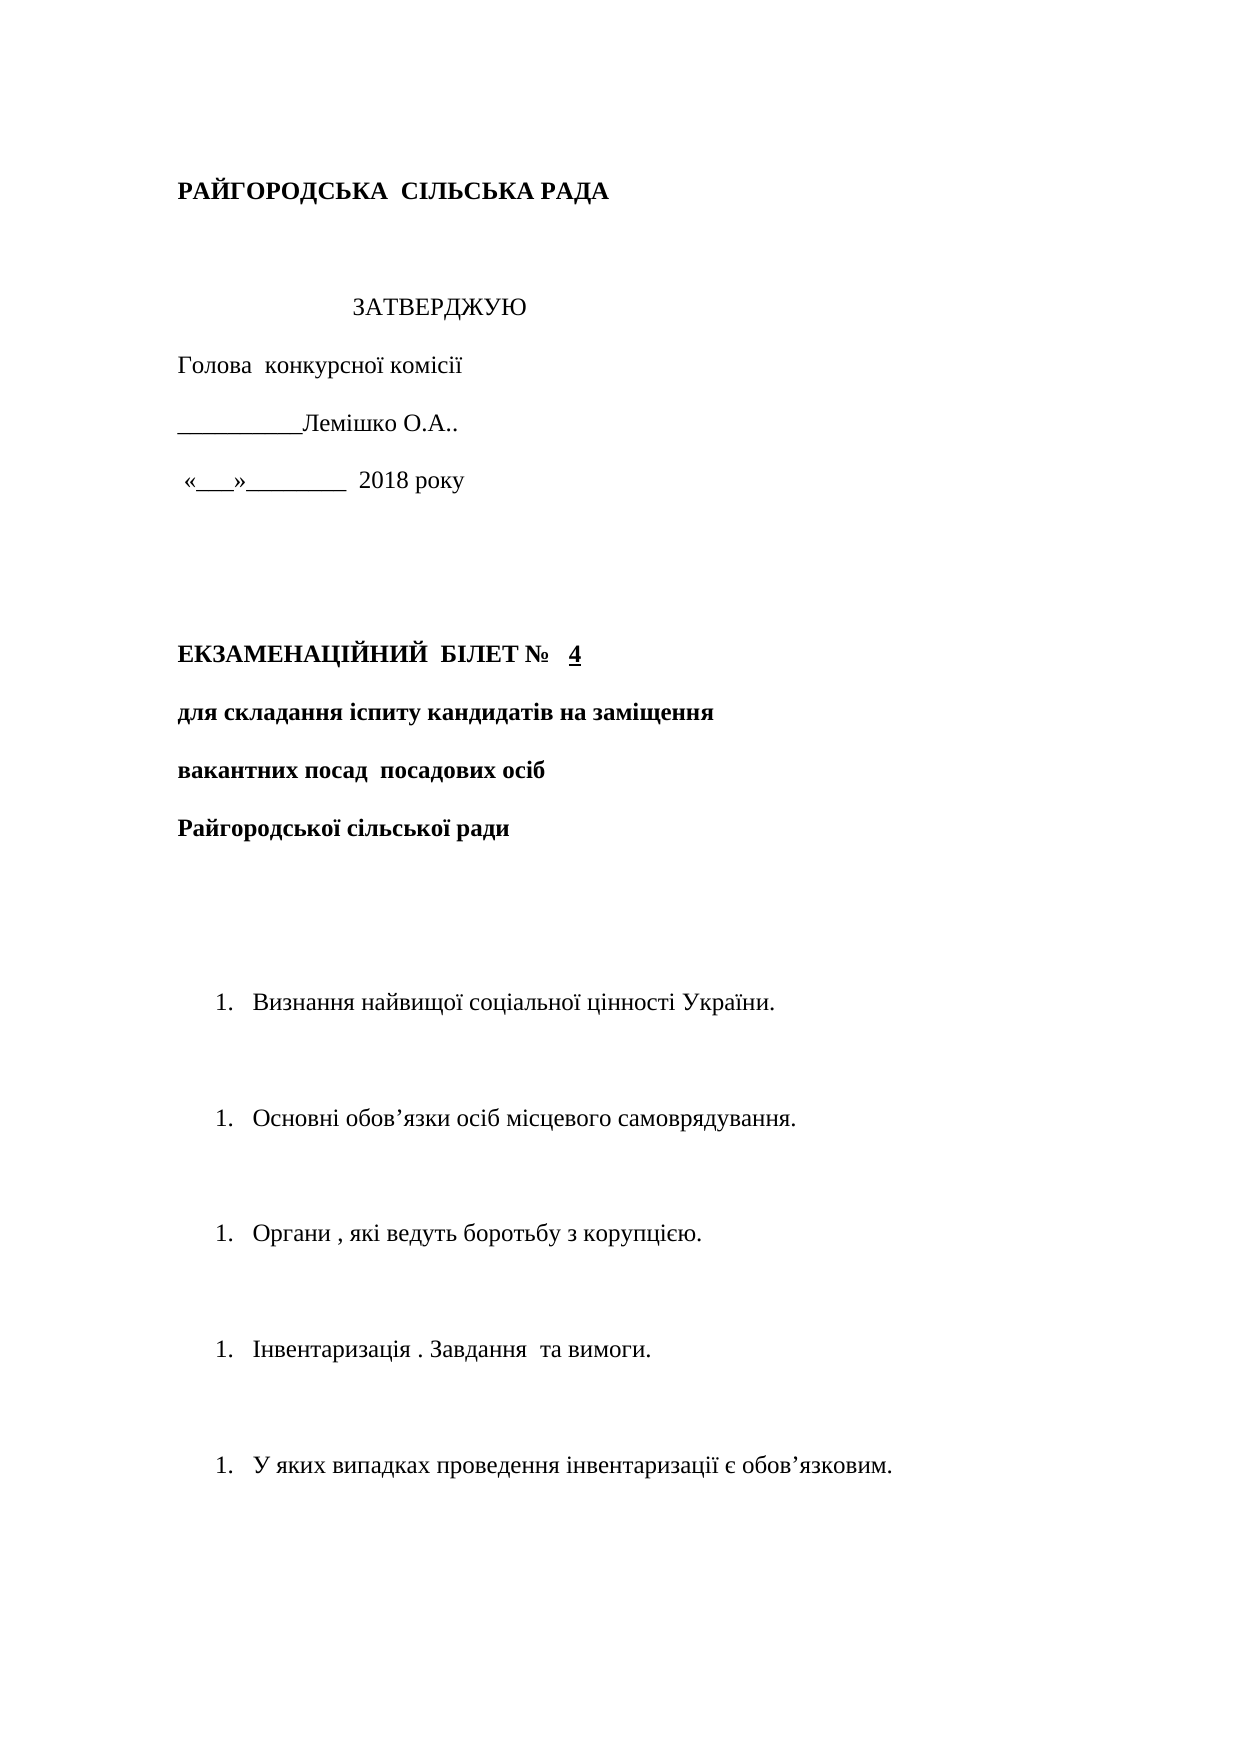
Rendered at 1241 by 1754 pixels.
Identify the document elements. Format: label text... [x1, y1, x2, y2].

text «___»________ 2018 року [177, 466, 1152, 494]
text __________Лемішко О.А.. [177, 408, 1152, 436]
text ЗАТВЕРДЖУЮ [177, 292, 1152, 321]
list Основні обов’язки осіб місцевого самоврядування. [215, 1103, 1152, 1131]
list Визнання найвищої соціальної цінності України. [215, 987, 1152, 1016]
list У яких випадках проведення інвентаризації є обов’язковим. [215, 1450, 1152, 1479]
text Райгородської сільської ради [177, 813, 1152, 842]
text Голова конкурсної комісії [177, 350, 1152, 378]
text для складання іспиту кандидатів на заміщення [177, 697, 1152, 726]
text вакантних посад посадових осіб [177, 755, 1152, 784]
list Інвентаризація . Завдання та вимоги. [215, 1334, 1152, 1363]
list Органи , які ведуть боротьбу з корупцією. [215, 1218, 1152, 1247]
text РАЙГОРОДСЬКА СІЛЬСЬКА РАДА [177, 176, 1152, 205]
text ЕКЗАМЕНАЦІЙНИЙ БІЛЕТ № 4 [177, 639, 1152, 668]
